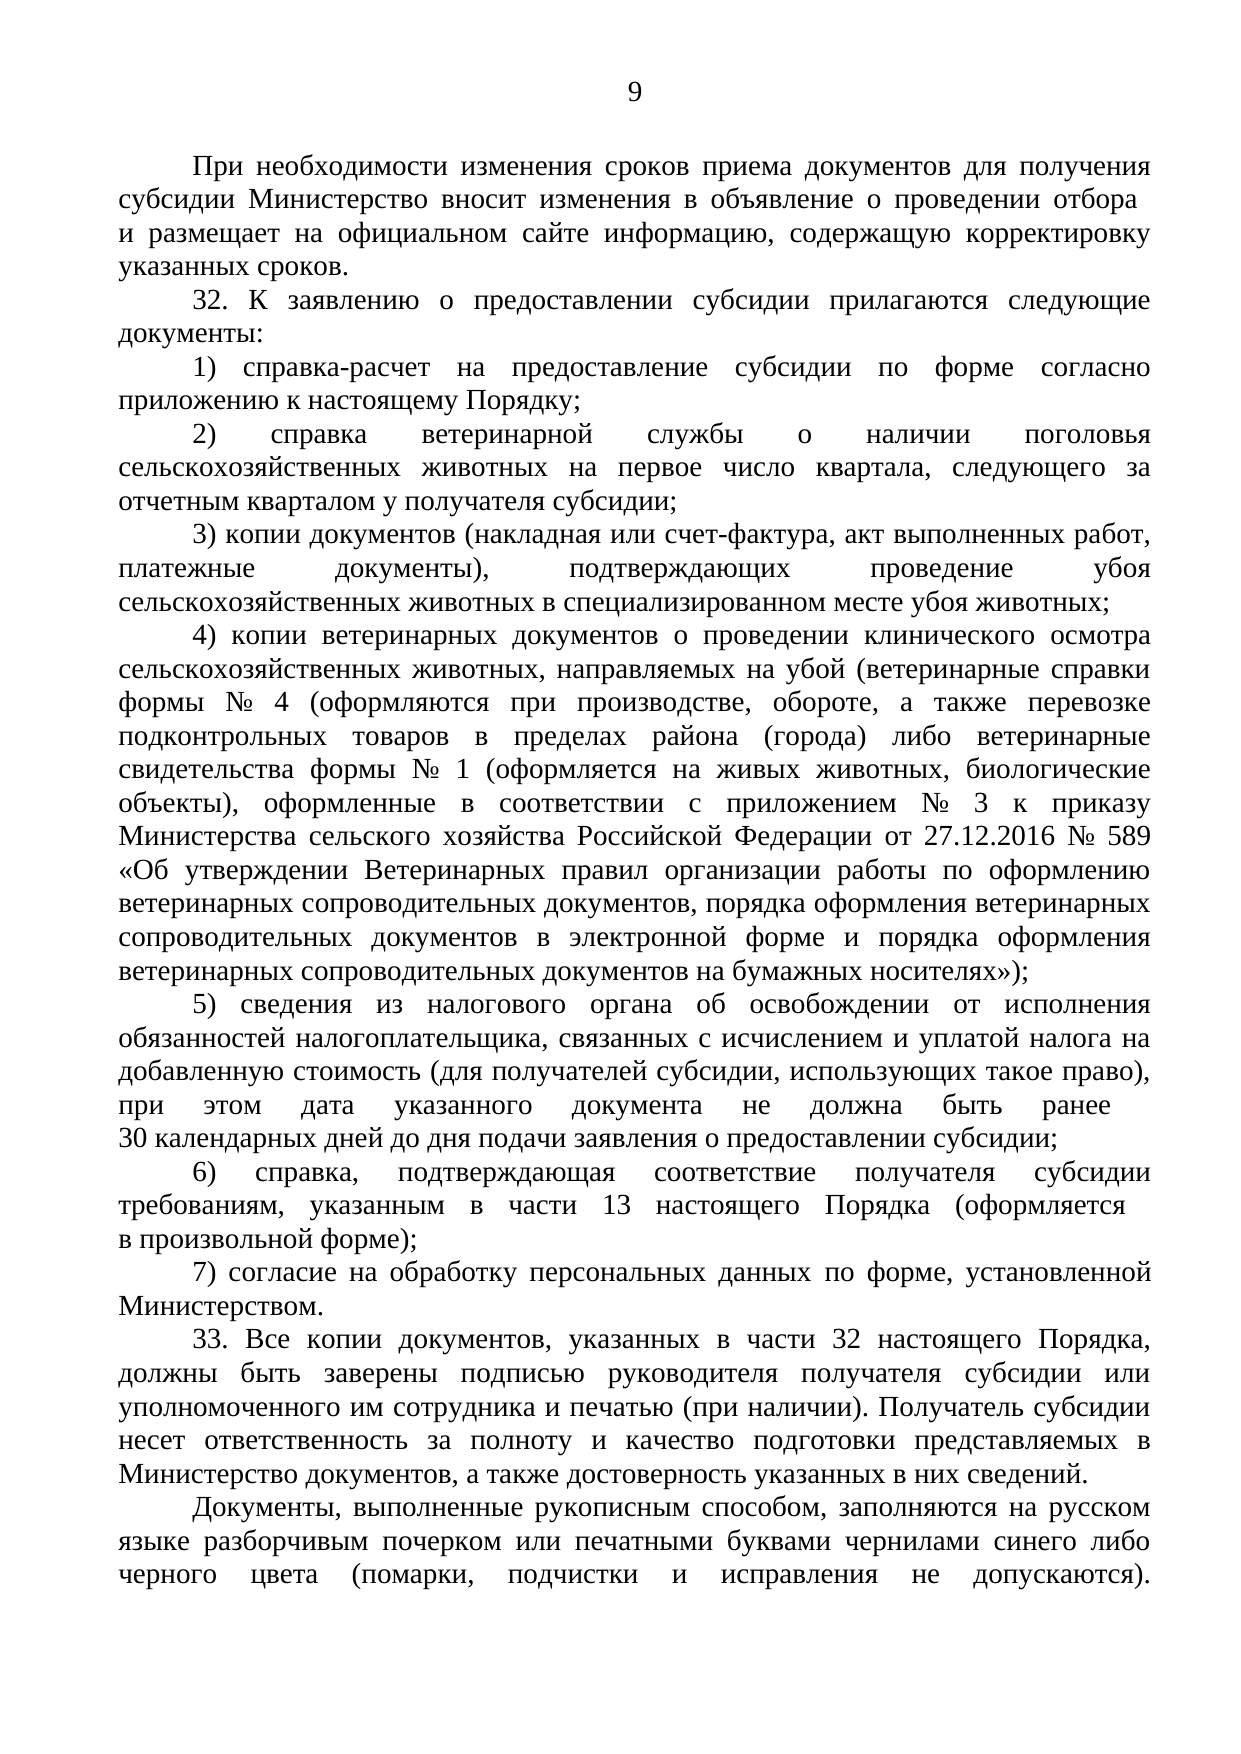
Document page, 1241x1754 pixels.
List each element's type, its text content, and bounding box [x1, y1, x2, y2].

text 33. Все копии документов, указанных в части 32 настоящего Порядка, должны быть заверены подписью руководителя получателя субсидии или уполномоченного им сотрудника и печатью (при наличии). Получатель субсидии несет ответственность за полноту и качество подготовки представляемых в Министерство документов, а также достоверность указанных в них сведений. [118, 1322, 1152, 1489]
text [118, 1489, 1152, 1590]
text 6) справка, подтверждающая соответствие получателя субсидии требованиям, указанным в части 13 настоящего Порядка (оформляется в произвольной форме); [118, 1154, 1152, 1254]
text 1) справка-расчет на предоставление субсидии по форме согласно приложению к настоящему Порядку; [118, 349, 1152, 416]
text 32. К заявлению о предоставлении субсидии прилагаются следующие документы: [118, 282, 1152, 349]
text 3) копии документов (накладная или счет-фактура, акт выполненных работ, платежные документы), подтверждающих проведение убоя сельскохозяйственных животных в специализированном месте убоя животных; [118, 517, 1152, 617]
text 4) копии ветеринарных документов о проведении клинического осмотра сельскохозяйственных животных, направляемых на убой (ветеринарные справки формы № 4 (оформляются при производстве, обороте, а также перевозке подконтрольных товаров в пределах района (города) либо ветеринарные свидетельства формы № 1 (оформляется на живых животных, биологические объекты), оформленные в соответствии с приложением № 3 к приказу Министерства сельского хозяйства Российской Федерации от 27.12.2016 № 589 «Об утверждении Ветеринарных правил организации работы по оформлению ветеринарных сопроводительных документов, порядка оформления ветеринарных сопроводительных документов в электронной форме и порядка оформления ветеринарных сопроводительных документов на бумажных носителях»); [118, 617, 1152, 986]
text 5) сведения из налогового органа об освобождении от исполнения обязанностей налогоплательщика, связанных с исчислением и уплатой налога на добавленную стоимость (для получателей субсидии, использующих такое право), при этом дата указанного документа не должна быть ранее 30 календарных дней до дня подачи заявления о предоставлении субсидии; [118, 986, 1152, 1154]
text 7) согласие на обработку персональных данных по форме, установленной Министерством. [118, 1254, 1152, 1322]
text При необходимости изменения сроков приема документов для получения субсидии Министерство вносит изменения в объявление о проведении отбора и размещает на официальном сайте информацию, содержащую корректировку указанных сроков. [118, 148, 1152, 282]
text 2) справка ветеринарной службы о наличии поголовья сельскохозяйственных животных на первое число квартала, следующего за отчетным кварталом у получателя субсидии; [118, 416, 1152, 517]
